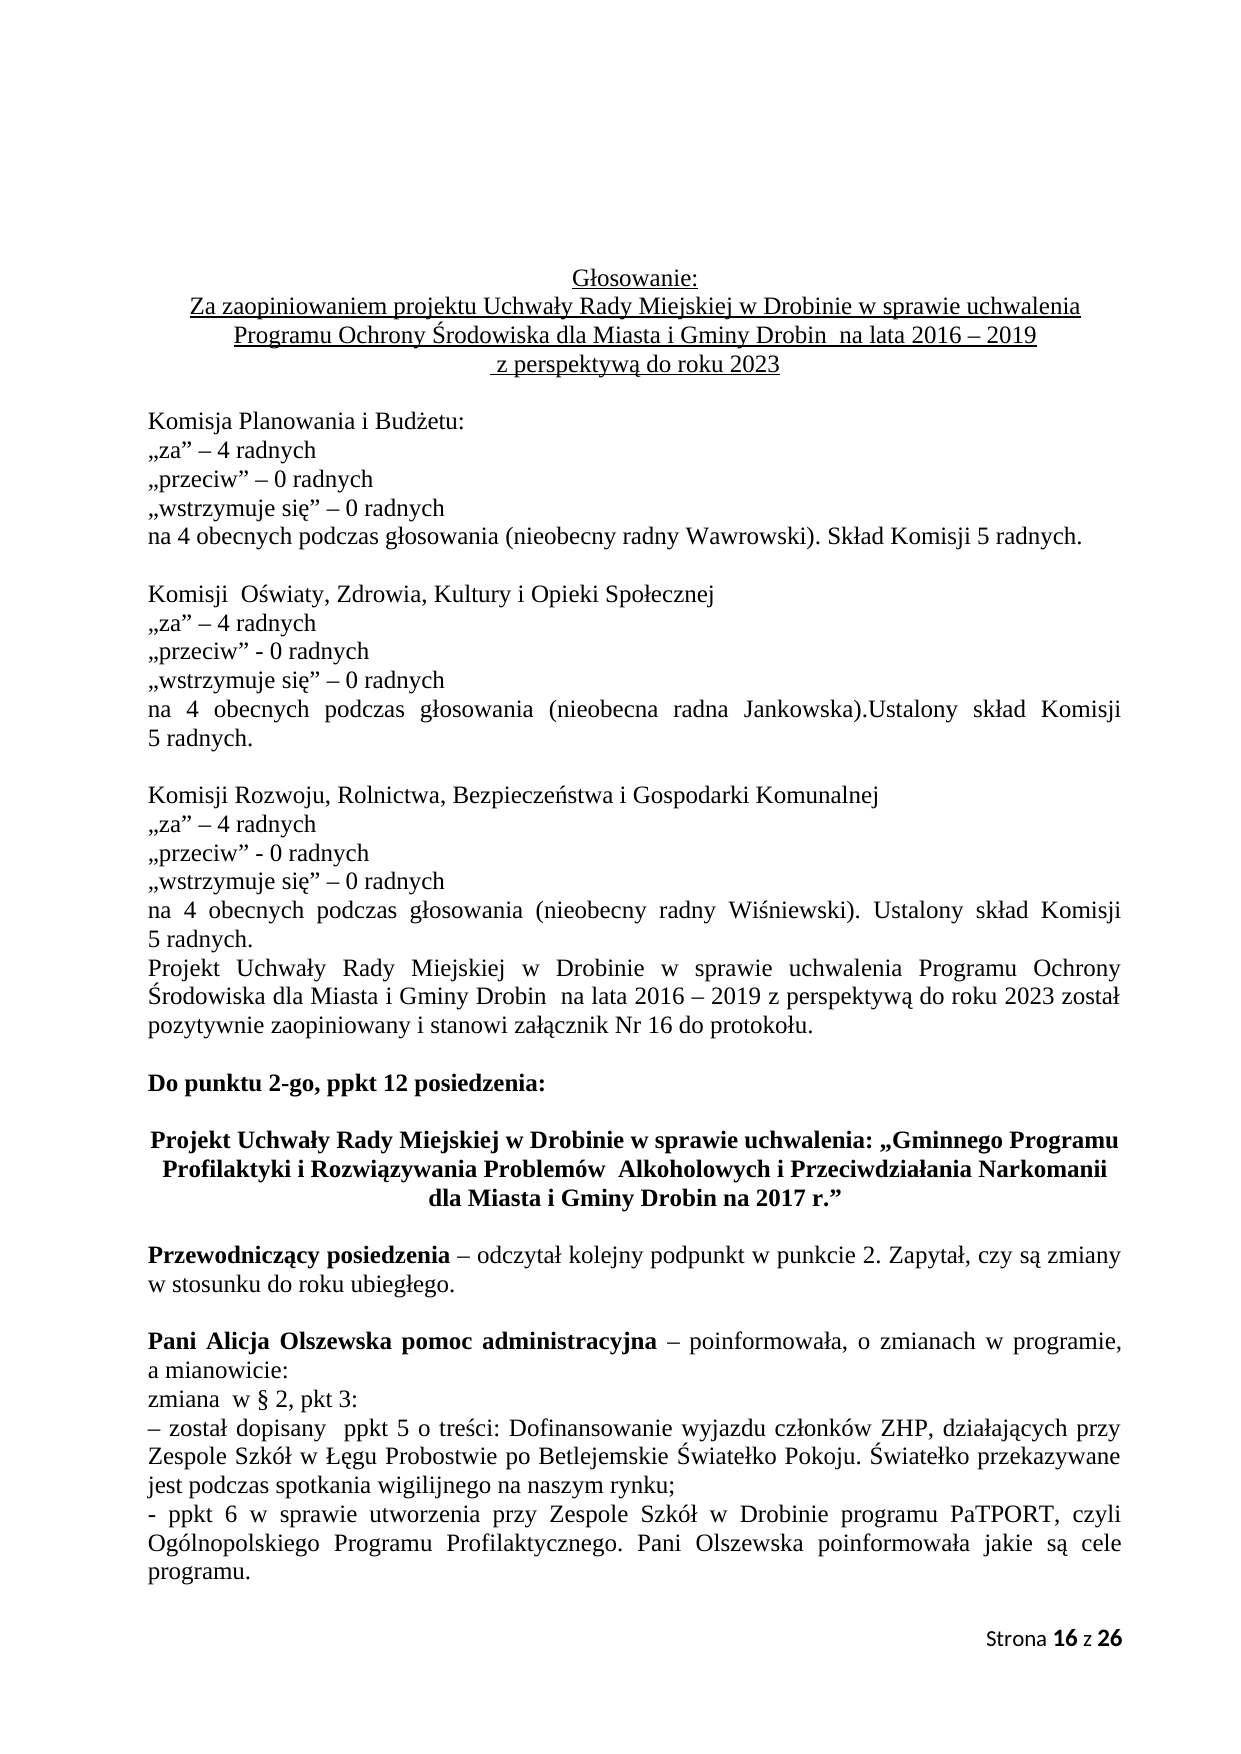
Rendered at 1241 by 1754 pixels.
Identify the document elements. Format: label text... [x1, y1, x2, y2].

text na 4 obecnych podczas głosowania (nieobecny radny Wiśniewski). Ustalony skład Komisji 5 radnych. [148, 895, 1122, 953]
text Przewodniczący posiedzenia – odczytał kolejny podpunkt w punkcie 2. Zapytał, czy są zmiany w stosunku do roku ubiegłego. [148, 1240, 1122, 1298]
text „wstrzymuje się” – 0 radnych [148, 866, 1122, 895]
text „za” – 4 radnych [148, 809, 1122, 838]
text Projekt Uchwały Rady Miejskiej w Drobinie w sprawie uchwalenia: „Gminnego Programu Profilaktyki i Rozwiązywania Problemów Alkoholowych i Przeciwdziałania Narkomanii dla Miasta i Gminy Drobin na 2017 r.” [148, 1125, 1122, 1211]
text Komisji Oświaty, Zdrowia, Kultury i Opieki Społecznej [148, 579, 1122, 608]
text Komisji Rozwoju, Rolnictwa, Bezpieczeństwa i Gospodarki Komunalnej [148, 780, 1122, 809]
text Za zaopiniowaniem projektu Uchwały Rady Miejskiej w Drobinie w sprawie uchwalenia Programu Ochrony Środowiska dla Miasta i Gminy Drobin na lata 2016 – 2019 [148, 291, 1122, 349]
text na 4 obecnych podczas głosowania (nieobecny radny Wawrowski). Skład Komisji 5 radnych. [148, 521, 1122, 550]
text „wstrzymuje się” – 0 radnych [148, 665, 1122, 694]
text na 4 obecnych podczas głosowania (nieobecna radna Jankowska).Ustalony skład Komisji 5 radnych. [148, 694, 1122, 751]
text – został dopisany ppkt 5 o treści: Dofinansowanie wyjazdu członków ZHP, działających przy Zespole Szkół w Łęgu Probostwie po Betlejemskie Światełko Pokoju. Światełko przekazywane jest podczas spotkania wigilijnego na naszym rynku; [148, 1413, 1122, 1499]
text Komisja Planowania i Budżetu: [148, 406, 1122, 435]
text „przeciw” - 0 radnych [148, 636, 1122, 665]
text Głosowanie: [148, 263, 1122, 291]
text - ppkt 6 w sprawie utworzenia przy Zespole Szkół w Drobinie programu PaTPORT, czyli Ogólnopolskiego Programu Profilaktycznego. Pani Olszewska poinformowała jakie są cele programu. [148, 1499, 1122, 1585]
text „przeciw” – 0 radnych [148, 464, 1122, 493]
text Do punktu 2-go, ppkt 12 posiedzenia: [148, 1068, 1122, 1096]
text „przeciw” - 0 radnych [148, 838, 1122, 866]
text „za” – 4 radnych [148, 608, 1122, 636]
text Pani Alicja Olszewska pomoc administracyjna – poinformowała, o zmianach w programie, a mianowicie: [148, 1326, 1122, 1384]
text zmiana w § 2, pkt 3: [148, 1384, 1122, 1413]
text Projekt Uchwały Rady Miejskiej w Drobinie w sprawie uchwalenia Programu Ochrony Środowiska dla Miasta i Gminy Drobin na lata 2016 – 2019 z perspektywą do roku 2023 został pozytywnie zaopiniowany i stanowi załącznik Nr 16 do protokołu. [148, 953, 1122, 1039]
text „za” – 4 radnych [148, 435, 1122, 464]
text z perspektywą do roku 2023 [148, 349, 1122, 378]
text „wstrzymuje się” – 0 radnych [148, 493, 1122, 521]
